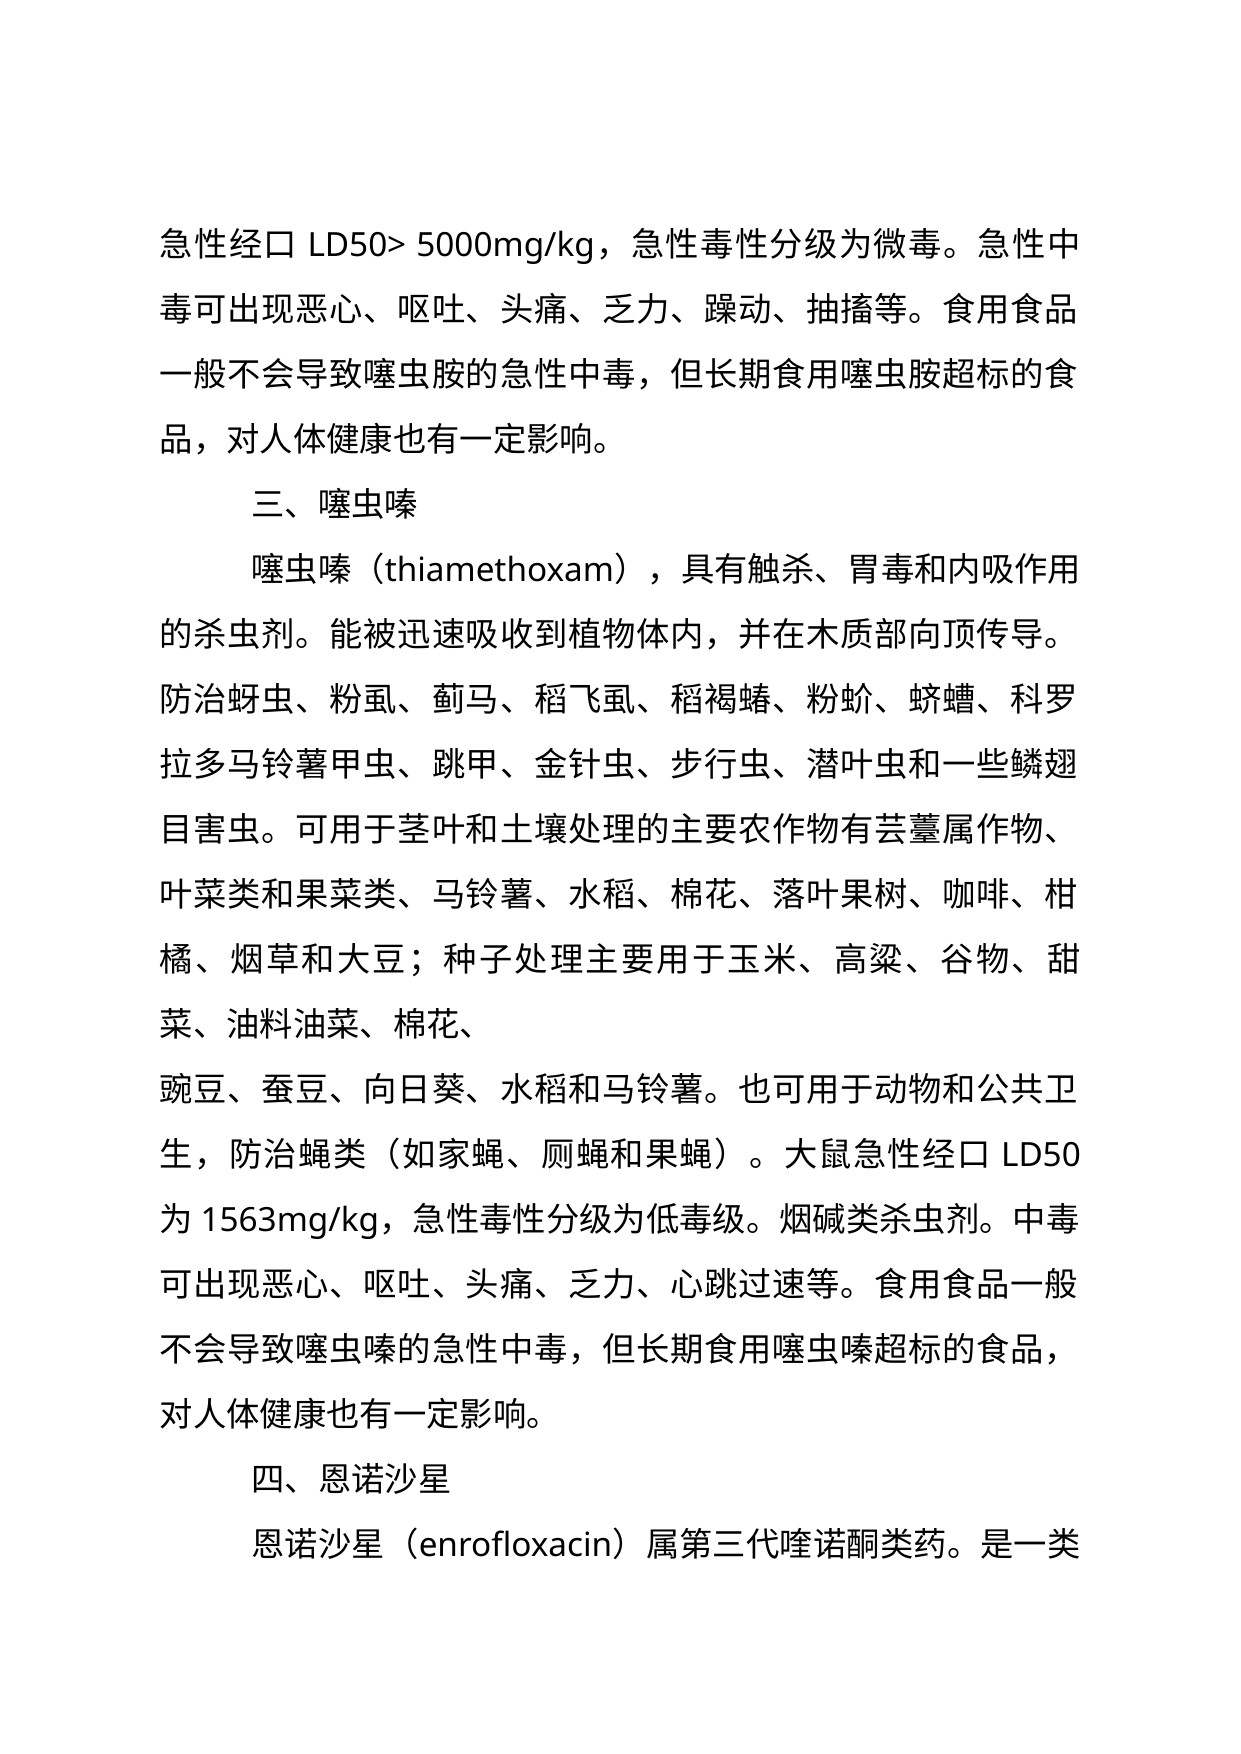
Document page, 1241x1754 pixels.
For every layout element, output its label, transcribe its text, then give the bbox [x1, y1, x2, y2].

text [159, 1509, 1081, 1574]
text 四、恩诺沙星 [159, 1444, 1081, 1509]
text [159, 209, 1081, 469]
text 豌豆、蚕豆、向日葵、水稻和马铃薯。也可用于动物和公共卫生，防治蝇类（如家蝇、厕蝇和果蝇）。大鼠急性经口LD50为 1563mg/kg，急性毒性分级为低毒级。烟碱类杀虫剂。中毒可出现恶心、呕吐、头痛、乏力、心跳过速等。食用食品一般不会导致噻虫嗪的急性中毒，但长期食用噻虫嗪超标的食品，对人体健康也有一定影响。 [159, 1054, 1081, 1444]
text 噻虫嗪（thiamethoxam），具有触杀、胃毒和内吸作用的杀虫剂。能被迅速吸收到植物体内，并在木质部向顶传导。防治蚜虫、粉虱、蓟马、稻飞虱、稻褐蝽、粉蚧、蛴螬、科罗拉多马铃薯甲虫、跳甲、金针虫、步行虫、潜叶虫和一些鳞翅目害虫。可用于茎叶和土壤处理的主要农作物有芸薹属作物、叶菜类和果菜类、马铃薯、水稻、棉花、落叶果树、咖啡、柑橘、烟草和大豆；种子处理主要用于玉米、高粱、谷物、甜菜、油料油菜、棉花、 [159, 534, 1081, 1054]
text 三、噻虫嗪 [159, 469, 1081, 534]
